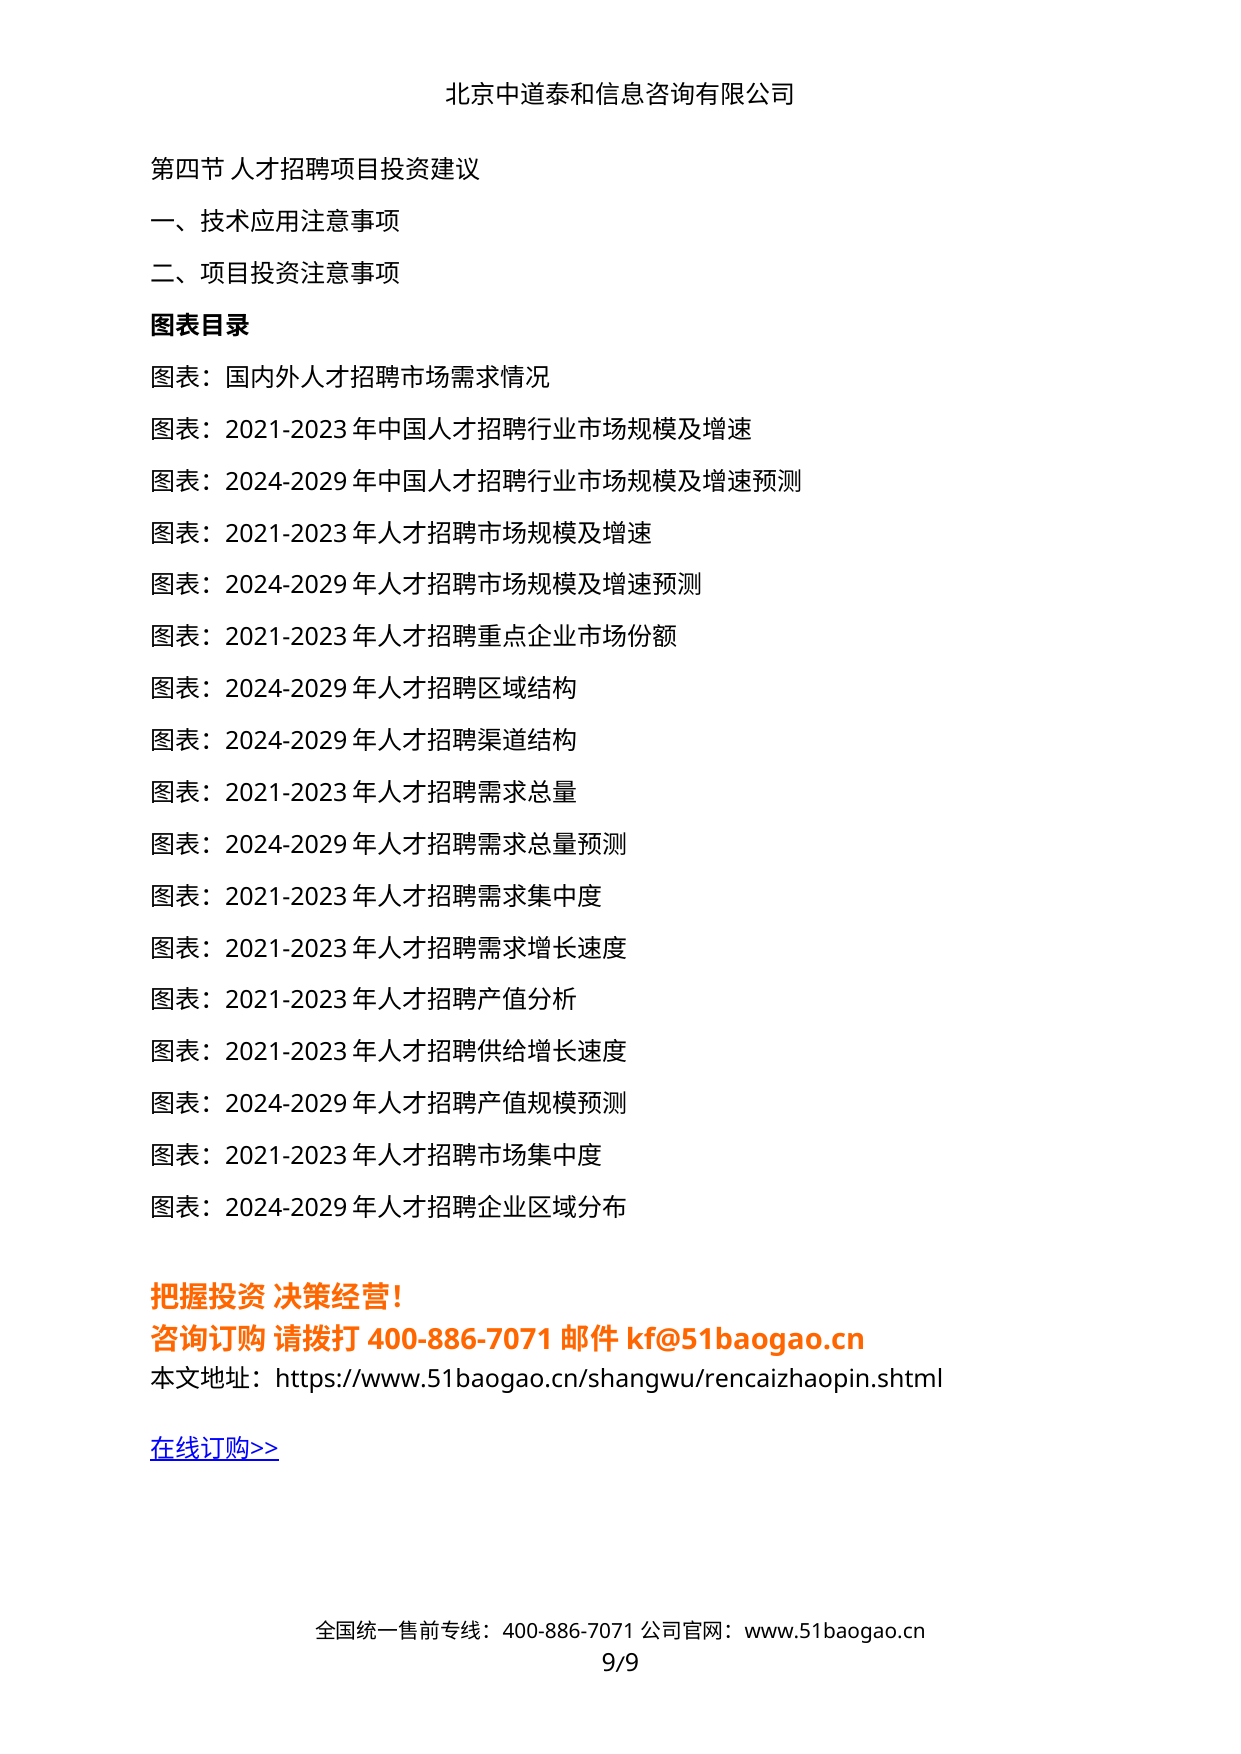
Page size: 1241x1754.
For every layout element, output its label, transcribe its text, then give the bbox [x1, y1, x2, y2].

text 图表：2024-2029年人才招聘渠道结构 [150, 721, 1090, 757]
text 图表：2024-2029年人才招聘产值规模预测 [150, 1084, 1090, 1120]
text 二、项目投资注意事项 [150, 254, 1090, 290]
text 图表：2021-2023年人才招聘重点企业市场份额 [150, 617, 1090, 653]
text 图表：2021-2023年人才招聘市场规模及增速 [150, 513, 1090, 549]
text 图表：2021-2023年人才招聘需求集中度 [150, 876, 1090, 912]
text 图表：2021-2023年人才招聘供给增长速度 [150, 1032, 1090, 1068]
text 图表：2021-2023年人才招聘需求总量 [150, 772, 1090, 809]
text 第四节 人才招聘项目投资建议 [150, 150, 1090, 186]
text 图表：2024-2029年人才招聘市场规模及增速预测 [150, 565, 1090, 601]
text 图表：2024-2029年人才招聘区域结构 [150, 669, 1090, 705]
text 图表：2021-2023年人才招聘产值分析 [150, 980, 1090, 1016]
text 图表：2024-2029年人才招聘企业区域分布 [150, 1187, 1090, 1224]
text 图表目录 [150, 306, 1090, 342]
text 图表：2024-2029年中国人才招聘行业市场规模及增速预测 [150, 461, 1090, 497]
text 图表：2021-2023年人才招聘市场集中度 [150, 1136, 1090, 1172]
text 在线订购>> [150, 1394, 1090, 1465]
text 图表：国内外人才招聘市场需求情况 [150, 357, 1090, 394]
text 图表：2021-2023年中国人才招聘行业市场规模及增速 [150, 409, 1090, 446]
text 图表：2021-2023年人才招聘需求增长速度 [150, 928, 1090, 964]
text 把握投资 决策经营！咨询订购 请拨打 400-886-7071 邮件 kf@51baogao.cn本文地址：https://www.51baogao.cn/shangwu/rencaizhaopin.shtml [150, 1239, 1090, 1394]
text 图表：2024-2029年人才招聘需求总量预测 [150, 824, 1090, 861]
text 一、技术应用注意事项 [150, 202, 1090, 238]
